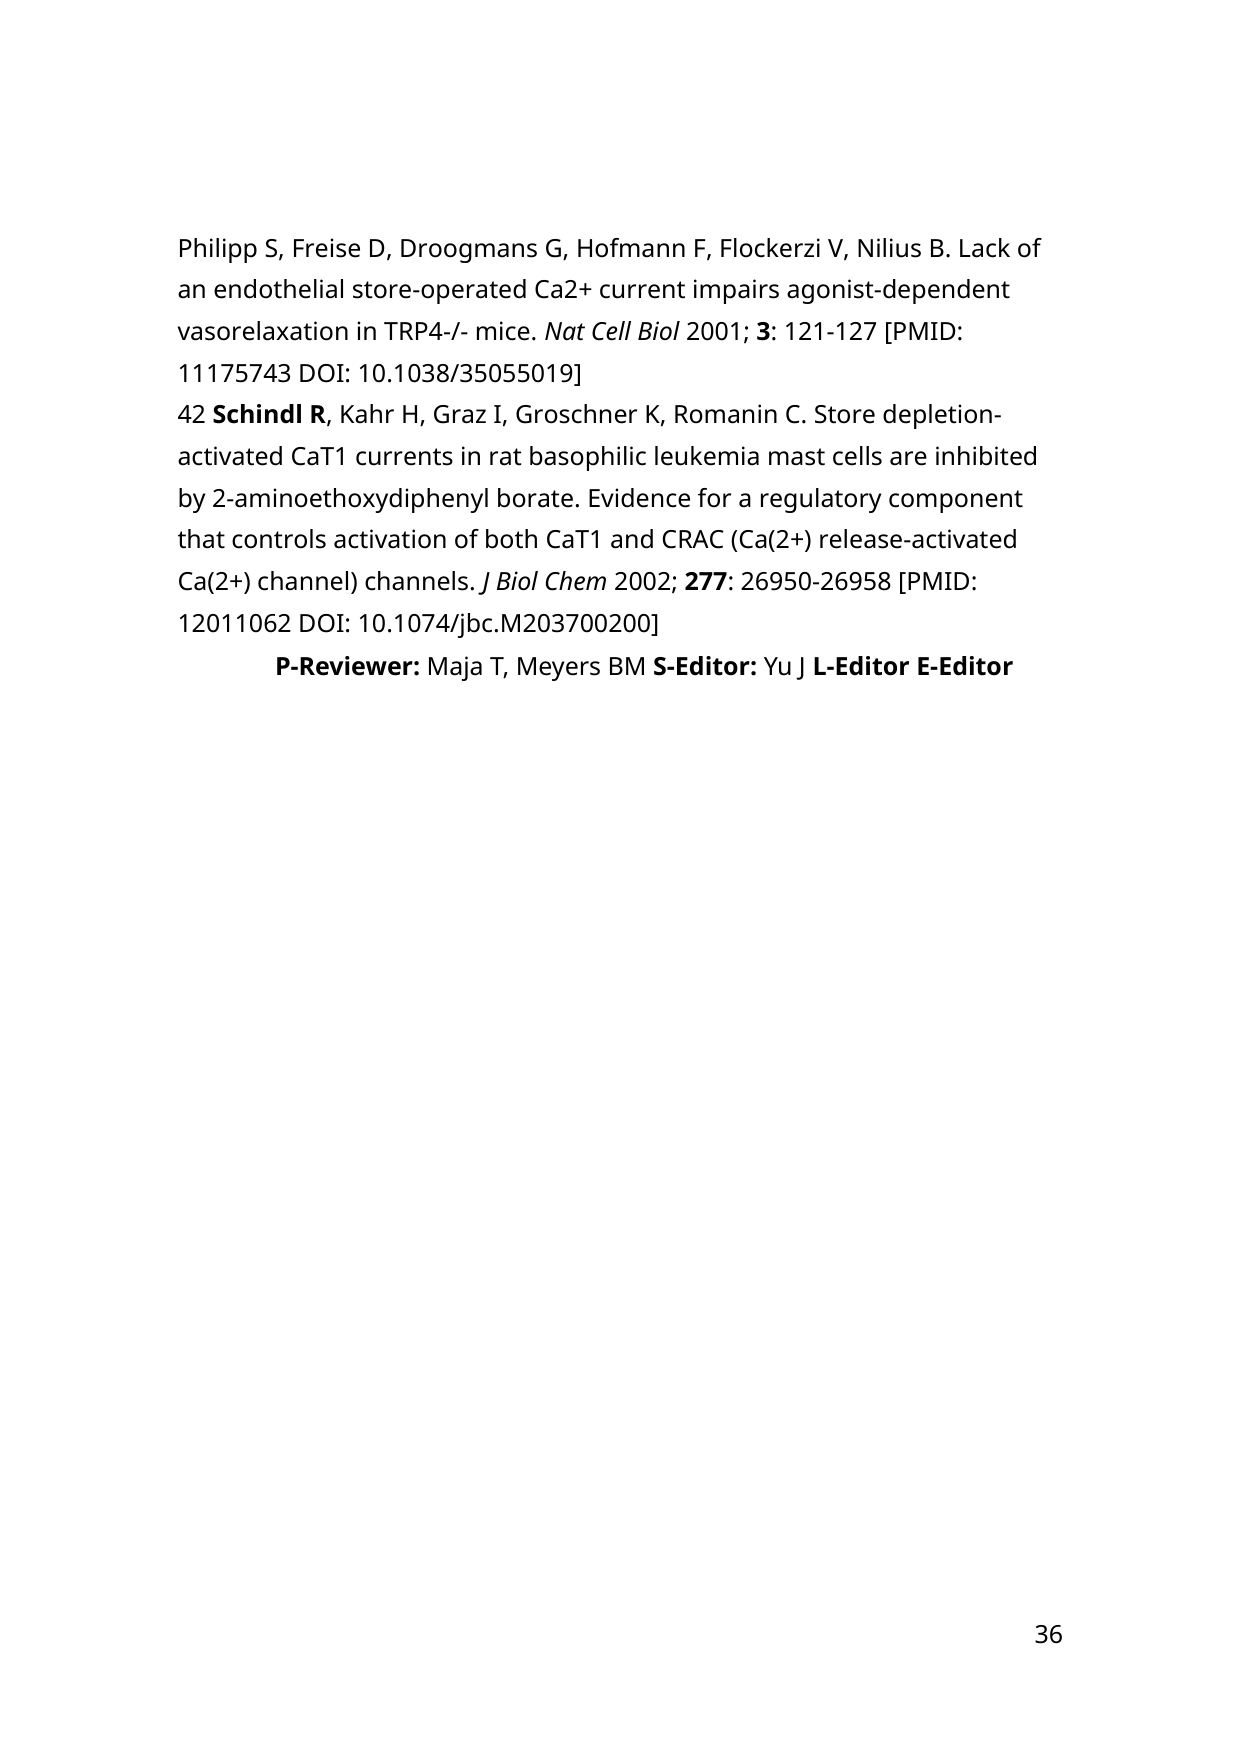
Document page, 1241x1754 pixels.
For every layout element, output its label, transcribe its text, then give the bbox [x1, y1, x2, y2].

text P-Reviewer: Maja T, Meyers BM S-Editor: Yu J L-Editor E-Editor [177, 645, 1013, 687]
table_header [176, 225, 1070, 645]
